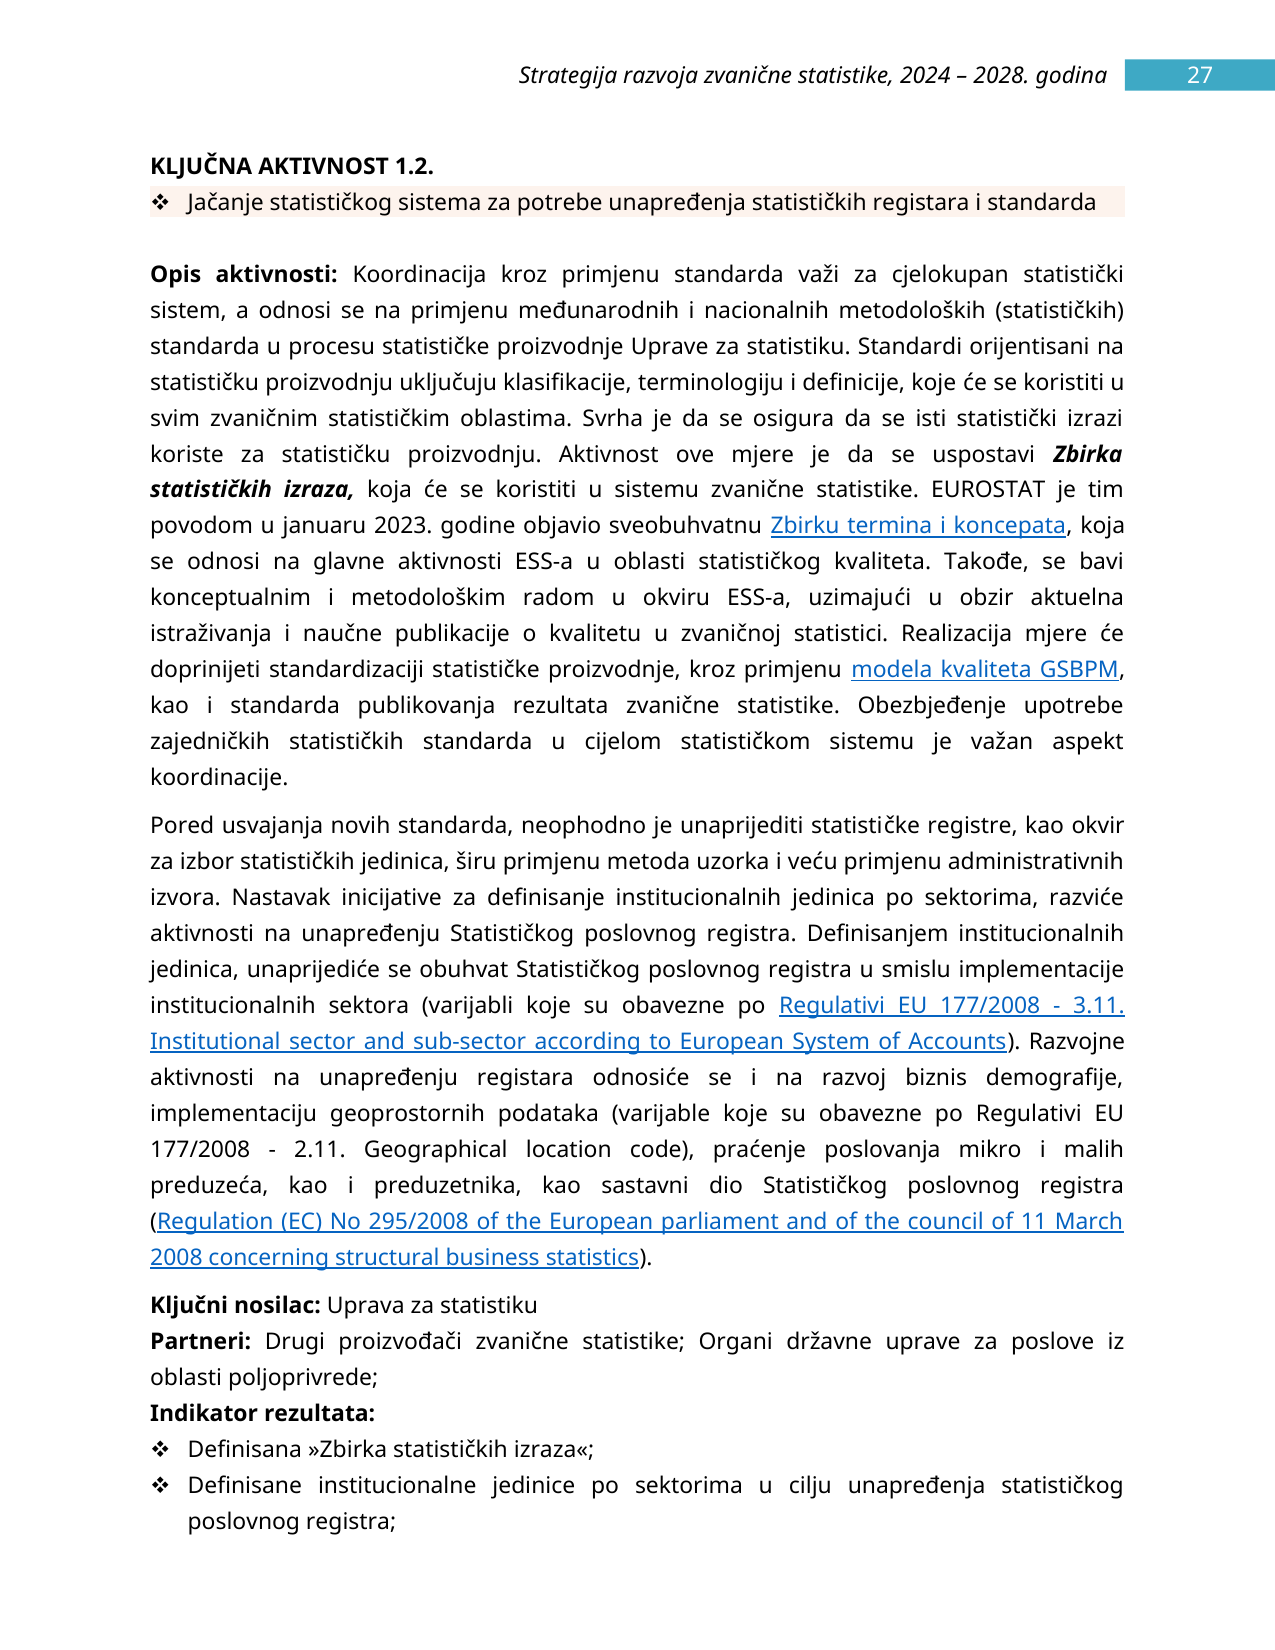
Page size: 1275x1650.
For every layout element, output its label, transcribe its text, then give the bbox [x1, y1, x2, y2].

text Pored usvajanja novih standarda, neophodno je unaprijediti statističke registre, kao okvir za izbor statističkih jedinica, širu primjenu metoda uzorka i veću primjenu administrativnih izvora. Nastavak inicijative za definisanje institucionalnih jedinica po sektorima, razviće aktivnosti na unapređenju Statističkog poslovnog registra. Definisanjem institucionalnih jedinica, unaprijediće se obuhvat Statističkog poslovnog registra u smislu implementacije institucionalnih sektora (varijabli koje su obavezne po Regulativi EU 177/2008 - 3.11. Institutional sector and sub-sector according to European System of Accounts). Razvojne aktivnosti na unapređenju registara odnosiće se i na razvoj biznis demografije, implementaciju geoprostornih podataka (varijable koje su obavezne po Regulativi EU 177/2008 - 2.11. Geographical location code), praćenje poslovanja mikro i malih preduzeća, kao i preduzetnika, kao sastavni dio Statističkog poslovnog registra (Regulation (EC) No 295/2008 of the European parliament and of the council of 11 March 2008 concerning structural business statistics). [150, 809, 1125, 1272]
text Indikator rezultata: [150, 1397, 1125, 1428]
list Definisana »Zbirka statističkih izraza«; [150, 1433, 1125, 1464]
text KLJUČNA AKTIVNOST 1.2. [150, 150, 1125, 181]
list Jačanje statističkog sistema za potrebe unapređenja statističkih registara i standarda [150, 186, 1125, 217]
text Partneri: Drugi proizvođači zvanične statistike; Organi državne uprave za poslove iz oblasti poljoprivrede; [150, 1325, 1125, 1392]
list Definisane institucionalne jedinice po sektorima u cilju unapređenja statističkog poslovnog registra; [150, 1469, 1125, 1536]
text Opis aktivnosti: Koordinacija kroz primjenu standarda važi za cjelokupan statistički sistem, a odnosi se na primjenu međunarodnih i nacionalnih metodoloških (statističkih) standarda u procesu statističke proizvodnje Uprave za statistiku. Standardi orijentisani na statističku proizvodnju uključuju klasifikacije, terminologiju i definicije, koje će se koristiti u svim zvaničnim statističkim oblastima. Svrha je da se osigura da se isti statistički izrazi koriste za statističku proizvodnju. Aktivnost ove mjere je da se uspostavi Zbirka statističkih izraza, koja će se koristiti u sistemu zvanične statistike. EUROSTAT je tim povodom u januaru 2023. godine objavio sveobuhvatnu Zbirku termina i koncepata, koja se odnosi na glavne aktivnosti ESS-a u oblasti statističkog kvaliteta. Takođe, se bavi konceptualnim i metodološkim radom u okviru ESS-a, uzimajući u obzir aktuelna istraživanja i naučne publikacije o kvalitetu u zvaničnoj statistici. Realizacija mjere će doprinijeti standardizaciji statističke proizvodnje, kroz primjenu modela kvaliteta GSBPM, kao i standarda publikovanja rezultata zvanične statistike. Obezbjeđenje upotrebe zajedničkih statističkih standarda u cijelom statističkom sistemu je važan aspekt koordinacije. [150, 258, 1125, 792]
text Ključni nosilac: Uprava za statistiku [150, 1289, 1125, 1320]
